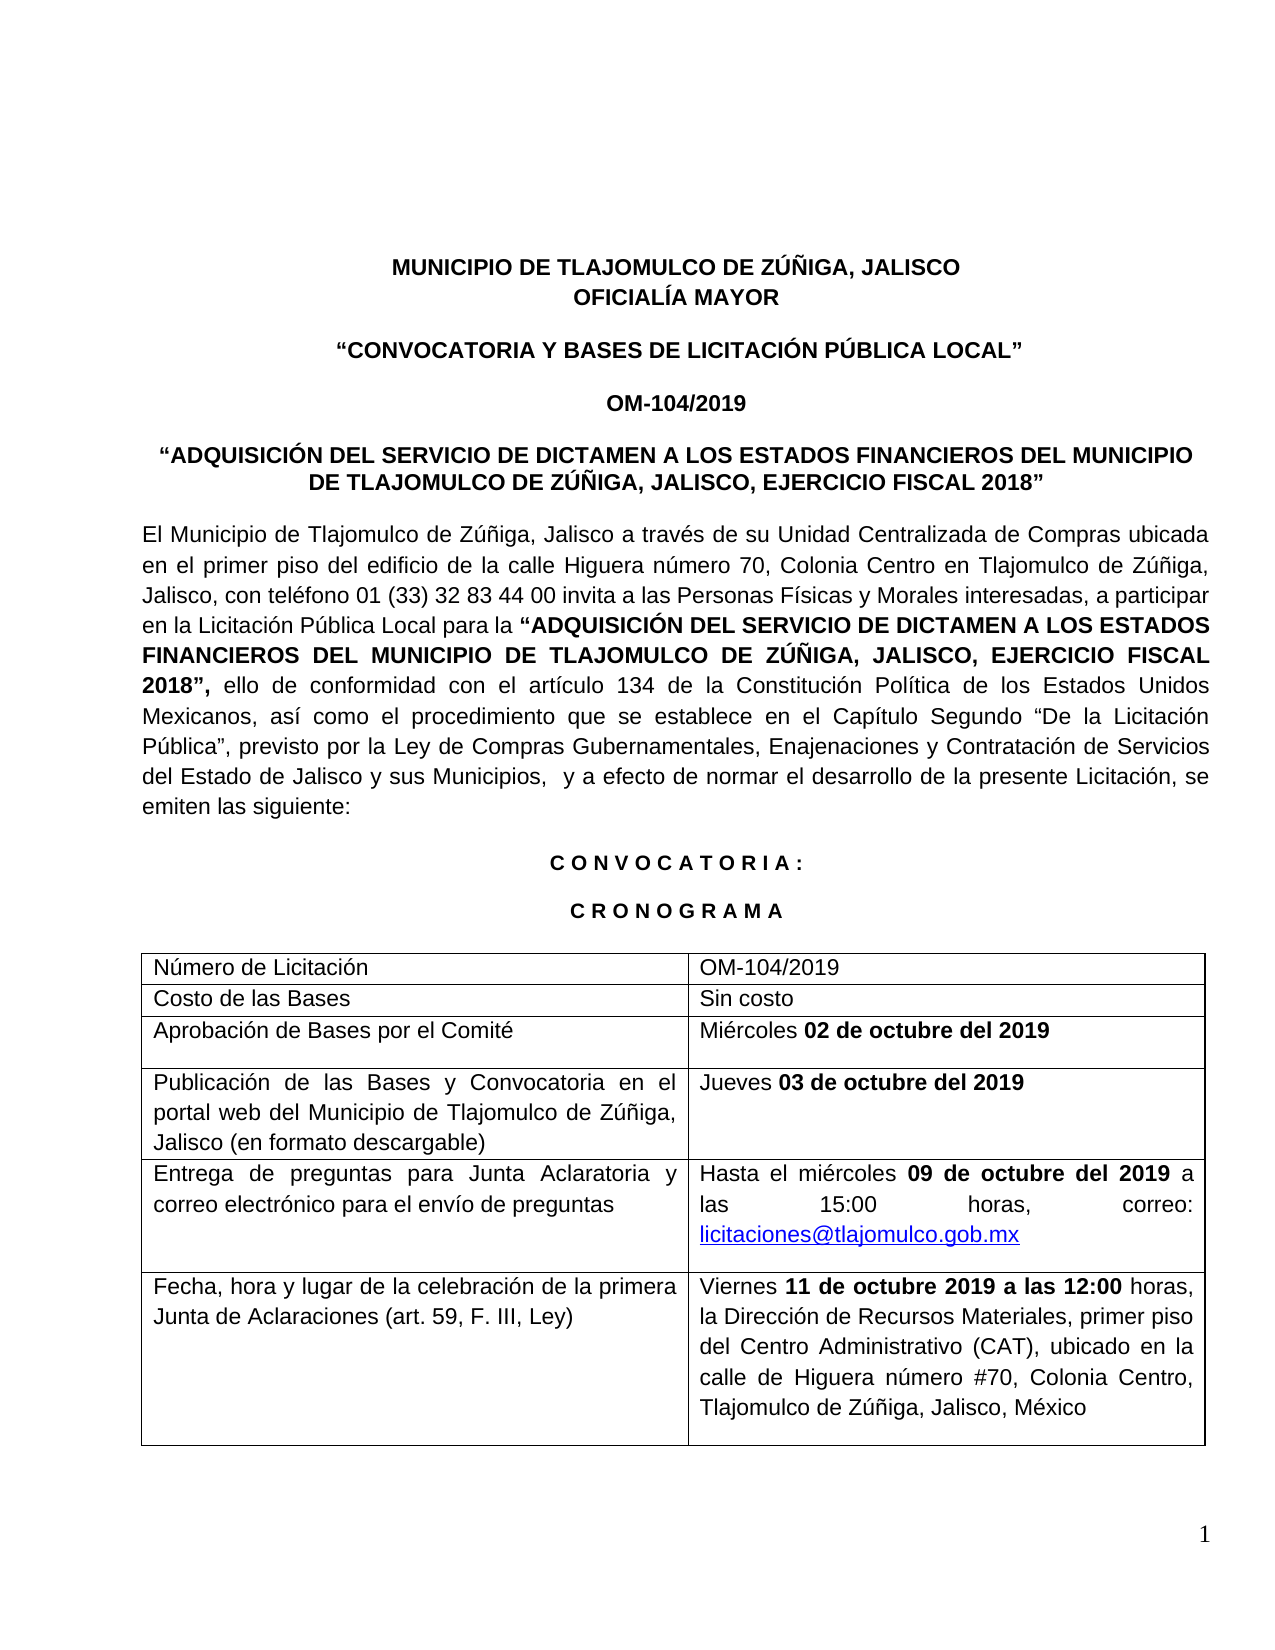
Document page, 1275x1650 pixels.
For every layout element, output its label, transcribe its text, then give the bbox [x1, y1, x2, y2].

table_cell Entrega de preguntas para Junta Aclaratoria y correo electrónico para el envío de preguntas [142, 1160, 688, 1272]
text CONVOCATORIA: [142, 851, 1211, 875]
text MUNICIPIO DE TLAJOMULCO DE ZÚÑIGA, JALISCO [142, 254, 1211, 280]
table_cell Viernes 11 de octubre 2019 a las 12:00 horas, la Dirección de Recursos Materiales, primer piso del Centro Administrativo (CAT), ubicado en la calle de Higuera número #70, Colonia Centro, Tlajomulco de Zúñiga, Jalisco, México [689, 1273, 1204, 1445]
text CRONOGRAMA [142, 899, 1211, 923]
table_cell Jueves 03 de octubre del 2019 [689, 1069, 1204, 1159]
table_header OM-104/2019 [689, 954, 1204, 984]
table_cell Miércoles 02 de octubre del 2019 [689, 1017, 1204, 1068]
table_cell Sin costo [689, 985, 1204, 1016]
table_cell Costo de las Bases [142, 985, 688, 1016]
text OFICIALÍA MAYOR [142, 284, 1211, 311]
text “ADQUISICIÓN DEL SERVICIO DE DICTAMEN A LOS ESTADOS FINANCIEROS DEL MUNICIPIO DE TLAJOMULCO DE ZÚÑIGA, JALISCO, EJERCICIO FISCAL 2018” [142, 442, 1211, 495]
table_cell Hasta el miércoles 09 de octubre del 2019 a las 15:00 horas, correo: licitaciones@tlajomulco.gob.mx [689, 1160, 1204, 1272]
text El Municipio de Tlajomulco de Zúñiga, Jalisco a través de su Unidad Centralizada de Compras ubicada en el primer piso del edificio de la calle Higuera número 70, Colonia Centro en Tlajomulco de Zúñiga, Jalisco, con teléfono 01 (33) 32 83 44 00 invita a las Personas Físicas y Morales interesadas, a participar en la Licitación Pública Local para la “ADQUISICIÓN DEL SERVICIO DE DICTAMEN A LOS ESTADOS FINANCIEROS DEL MUNICIPIO DE TLAJOMULCO DE ZÚÑIGA, JALISCO, EJERCICIO FISCAL 2018”, ello de conformidad con el artículo 134 de la Constitución Política de los Estados Unidos Mexicanos, así como el procedimiento que se establece en el Capítulo Segundo “De la Licitación Pública”, previsto por la Ley de Compras Gubernamentales, Enajenaciones y Contratación de Servicios del Estado de Jalisco y sus Municipios, y a efecto de normar el desarrollo de la presente Licitación, se emiten las siguiente: [142, 521, 1211, 819]
table_cell Publicación de las Bases y Convocatoria en el portal web del Municipio de Tlajomulco de Zúñiga, Jalisco (en formato descargable) [142, 1069, 688, 1159]
table_cell Fecha, hora y lugar de la celebración de la primera Junta de Aclaraciones (art. 59, F. III, Ley) [142, 1273, 688, 1445]
text “CONVOCATORIA Y BASES DE LICITACIÓN PÚBLICA LOCAL” [142, 337, 1211, 363]
text OM-104/2019 [142, 389, 1211, 416]
table_header Número de Licitación [142, 954, 688, 984]
table_cell Aprobación de Bases por el Comité [142, 1017, 688, 1068]
